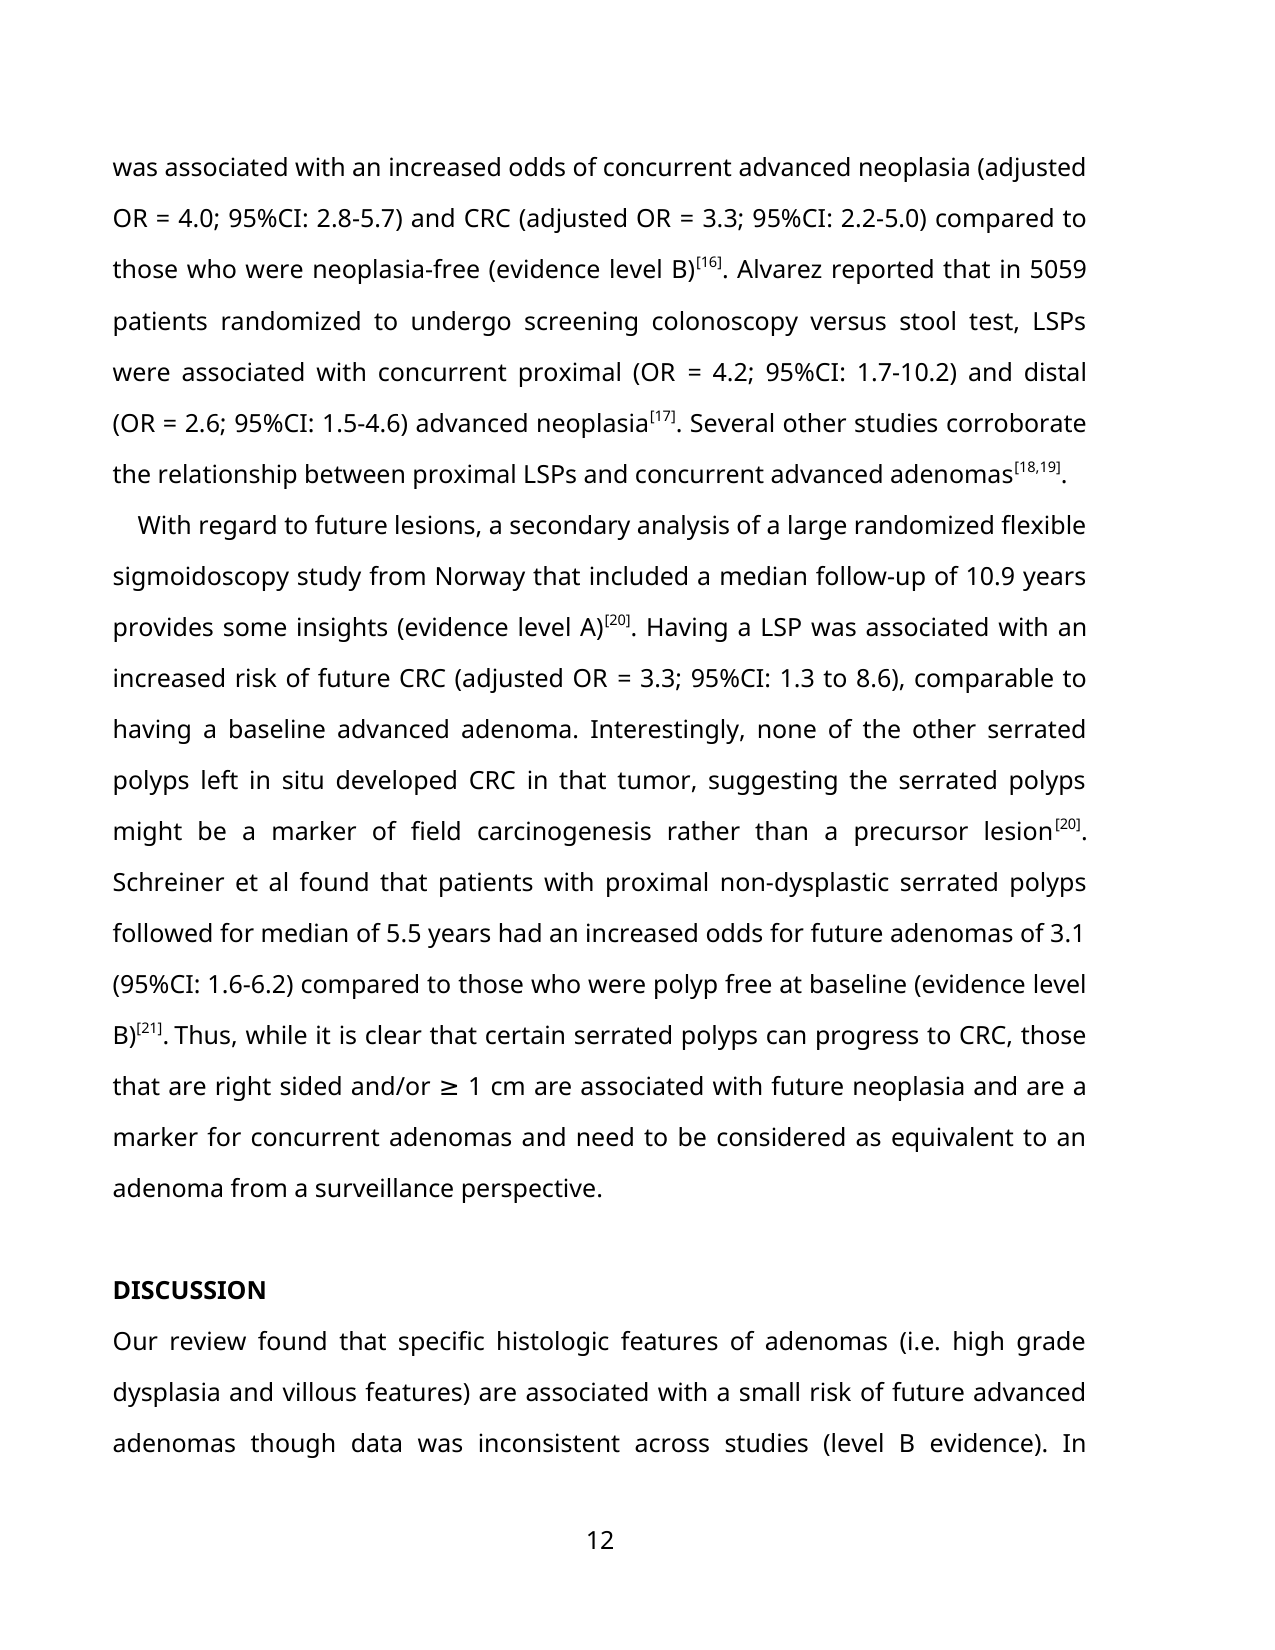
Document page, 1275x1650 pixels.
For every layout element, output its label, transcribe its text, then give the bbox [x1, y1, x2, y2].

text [112, 1324, 1087, 1460]
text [112, 150, 1087, 490]
text With regard to future lesions, a secondary analysis of a large randomized flexible sigmoidoscopy study from Norway that included a median follow-up of 10.9 years provides some insights (evidence level A)[20]. Having a LSP was associated with an increased risk of future CRC (adjusted OR = 3.3; 95%CI: 1.3 to 8.6), comparable to having a baseline advanced adenoma. Interestingly, none of the other serrated polyps left in situ developed CRC in that tumor, suggesting the serrated polyps might be a marker of field carcinogenesis rather than a precursor lesion[20]. Schreiner et al found that patients with proximal non-dysplastic serrated polyps followed for median of 5.5 years had an increased odds for future adenomas of 3.1 (95%CI: 1.6-6.2) compared to those who were polyp free at baseline (evidence level B)[21]. Thus, while it is clear that certain serrated polyps can progress to CRC, those that are right sided and/or ≥ 1 cm are associated with future neoplasia and are a marker for concurrent adenomas and need to be considered as equivalent to an adenoma from a surveillance perspective. [112, 507, 1087, 1205]
text Discussion [112, 1273, 1087, 1307]
